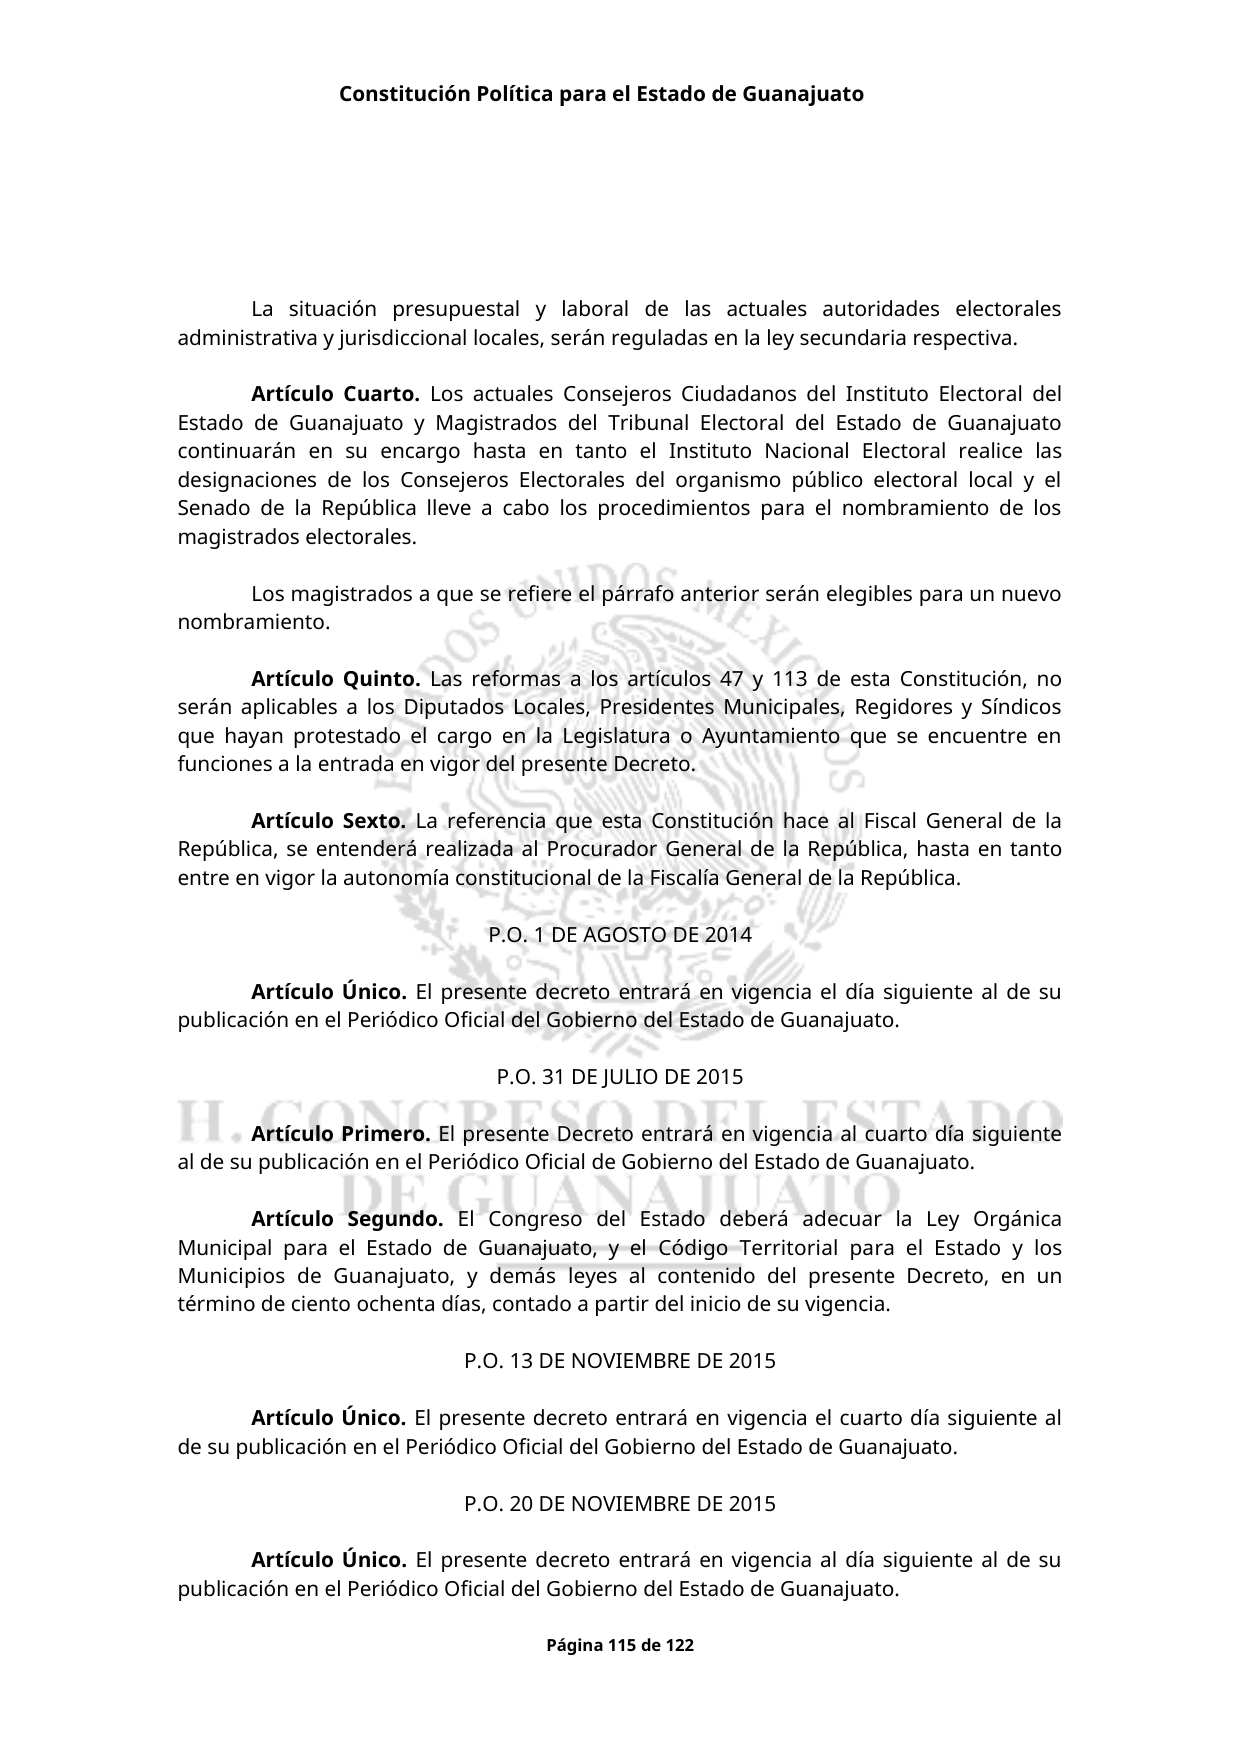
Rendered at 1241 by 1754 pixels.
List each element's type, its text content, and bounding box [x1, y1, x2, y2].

text Artículo Único. El presente decreto entrará en vigencia el cuarto día siguiente al de su publicación en el Periódico Oficial del Gobierno del Estado de Guanajuato. [177, 1403, 1063, 1460]
text P.O. 20 DE NOVIEMBRE DE 2015 [177, 1489, 1063, 1517]
text Artículo Segundo. El Congreso del Estado deberá adecuar la Ley Orgánica Municipal para el Estado de Guanajuato, y el Código Territorial para el Estado y los Municipios de Guanajuato, y demás leyes al contenido del presente Decreto, en un término de ciento ochenta días, contado a partir del inicio de su vigencia. [177, 1204, 1063, 1318]
text La situación presupuestal y laboral de las actuales autoridades electorales administrativa y jurisdiccional locales, serán reguladas en la ley secundaria respectiva. [177, 294, 1063, 351]
text Los magistrados a que se refiere el párrafo anterior serán elegibles para un nuevo nombramiento. [177, 579, 1063, 636]
text Artículo Primero. El presente Decreto entrará en vigencia al cuarto día siguiente al de su publicación en el Periódico Oficial de Gobierno del Estado de Guanajuato. [177, 1119, 1063, 1176]
text Artículo Único. El presente decreto entrará en vigencia al día siguiente al de su publicación en el Periódico Oficial del Gobierno del Estado de Guanajuato. [177, 1546, 1063, 1602]
text Artículo Cuarto. Los actuales Consejeros Ciudadanos del Instituto Electoral del Estado de Guanajuato y Magistrados del Tribunal Electoral del Estado de Guanajuato continuarán en su encargo hasta en tanto el Instituto Nacional Electoral realice las designaciones de los Consejeros Electorales del organismo público electoral local y el Senado de la República lleve a cabo los procedimientos para el nombramiento de los magistrados electorales. [177, 379, 1063, 550]
text Artículo Sexto. La referencia que esta Constitución hace al Fiscal General de la República, se entenderá realizada al Procurador General de la República, hasta en tanto entre en vigor la autonomía constitucional de la Fiscalía General de la República. [177, 806, 1063, 891]
text Artículo Único. El presente decreto entrará en vigencia el día siguiente al de su publicación en el Periódico Oficial del Gobierno del Estado de Guanajuato. [177, 977, 1063, 1034]
text P.O. 1 DE AGOSTO DE 2014 [177, 920, 1063, 948]
text Artículo Quinto. Las reformas a los artículos 47 y 113 de esta Constitución, no serán aplicables a los Diputados Locales, Presidentes Municipales, Regidores y Síndicos que hayan protestado el cargo en la Legislatura o Ayuntamiento que se encuentre en funciones a la entrada en vigor del presente Decreto. [177, 664, 1063, 778]
text P.O. 13 DE NOVIEMBRE DE 2015 [177, 1346, 1063, 1375]
text P.O. 31 DE JULIO DE 2015 [177, 1062, 1063, 1091]
